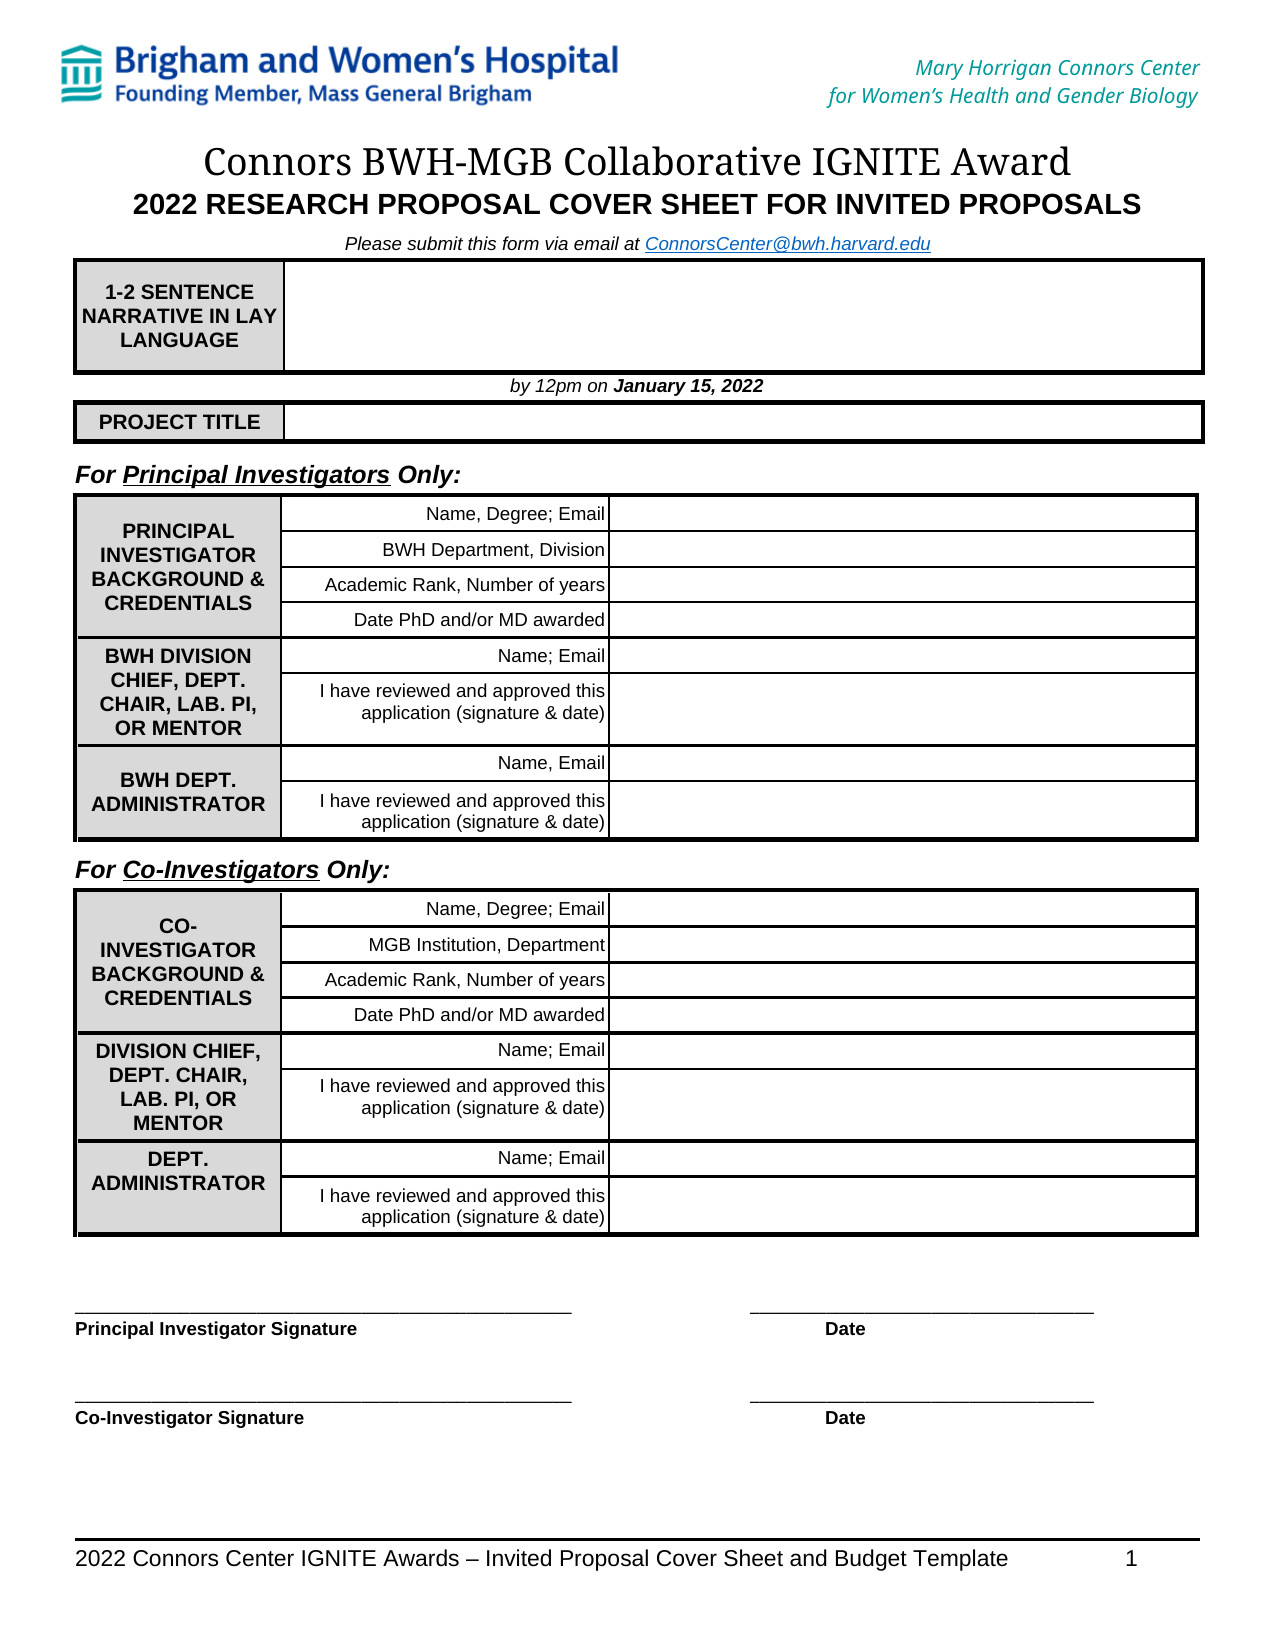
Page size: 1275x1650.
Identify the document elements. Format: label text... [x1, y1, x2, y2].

table_cell [610, 928, 1195, 961]
text Principal Investigator Signature Date [75, 1317, 1200, 1339]
table_cell I have reviewed and approved this application (signature & date) [282, 1178, 608, 1232]
table_cell [610, 532, 1195, 566]
text Connors BWH-MGB Collaborative IGNITE Award [75, 136, 1200, 187]
picture [57, 35, 625, 112]
table_header Name, Degree; Email [282, 892, 609, 925]
table_header [610, 892, 1195, 925]
table_cell BWH Department, Division [282, 532, 608, 566]
table_cell [610, 1178, 1195, 1232]
table_cell [610, 999, 1195, 1031]
table_cell Name, Email [282, 747, 608, 780]
table_header Name, Degree; Email [282, 497, 608, 530]
table_cell [610, 964, 1195, 996]
table_cell [610, 782, 1195, 837]
table_cell [610, 1143, 1195, 1175]
table_cell BWH DIVISION CHIEF, DEPT. CHAIR, LAB. PI, OR MENTOR [77, 637, 280, 744]
table_cell Name; Email [282, 1143, 608, 1175]
table_cell [610, 603, 1195, 636]
table_header 1-2 SENTENCE NARRATIVE IN LAY LANGUAGE [77, 262, 283, 370]
text 2022 RESEARCH PROPOSAL COVER SHEET FOR INVITED PROPOSALS [75, 187, 1200, 220]
text Co-Investigator Signature Date [75, 1406, 1200, 1428]
text ____________________________________________________ ____________________________________ [75, 1289, 1200, 1317]
table_cell Academic Rank, Number of years [282, 568, 608, 601]
table_header [610, 497, 1195, 530]
table_cell DIVISION CHIEF, DEPT. CHAIR, LAB. PI, OR MENTOR [77, 1032, 280, 1139]
table_cell I have reviewed and approved this application (signature & date) [282, 782, 608, 837]
text by 12pm on January 15, 2022 [75, 375, 1200, 396]
table_header PROJECT TITLE [77, 405, 283, 439]
table_cell Academic Rank, Number of years [282, 964, 608, 996]
table_header [285, 405, 1201, 439]
text For Principal Investigators Only: [75, 459, 1200, 488]
table_cell I have reviewed and approved this application (signature & date) [282, 674, 608, 744]
table_cell I have reviewed and approved this application (signature & date) [282, 1070, 608, 1139]
text ____________________________________________________ ____________________________________ [75, 1378, 1200, 1406]
table_cell DEPT. ADMINISTRATOR [77, 1140, 280, 1232]
table_cell [610, 1070, 1195, 1139]
table_cell Date PhD and/or MD awarded [282, 603, 608, 636]
table_cell Date PhD and/or MD awarded [282, 999, 608, 1031]
table_cell [610, 674, 1195, 744]
table_cell [610, 568, 1195, 601]
table_cell [610, 1035, 1195, 1067]
table_header [285, 262, 1201, 370]
table_cell MGB Institution, Department [282, 928, 608, 961]
table_cell BWH DEPT. ADMINISTRATOR [77, 745, 280, 837]
text For Co-Investigators Only: [75, 855, 1200, 883]
table_cell [610, 639, 1195, 672]
table_cell Name; Email [282, 639, 608, 672]
table_cell [610, 747, 1195, 780]
table_cell Name; Email [282, 1035, 608, 1067]
table_header PRINCIPAL INVESTIGATOR BACKGROUND & CREDENTIALS [77, 497, 280, 636]
text Please submit this form via email at ConnorsCenter@bwh.harvard.edu [75, 233, 1200, 254]
table_header CO-INVESTIGATOR BACKGROUND & CREDENTIALS [77, 892, 281, 1031]
